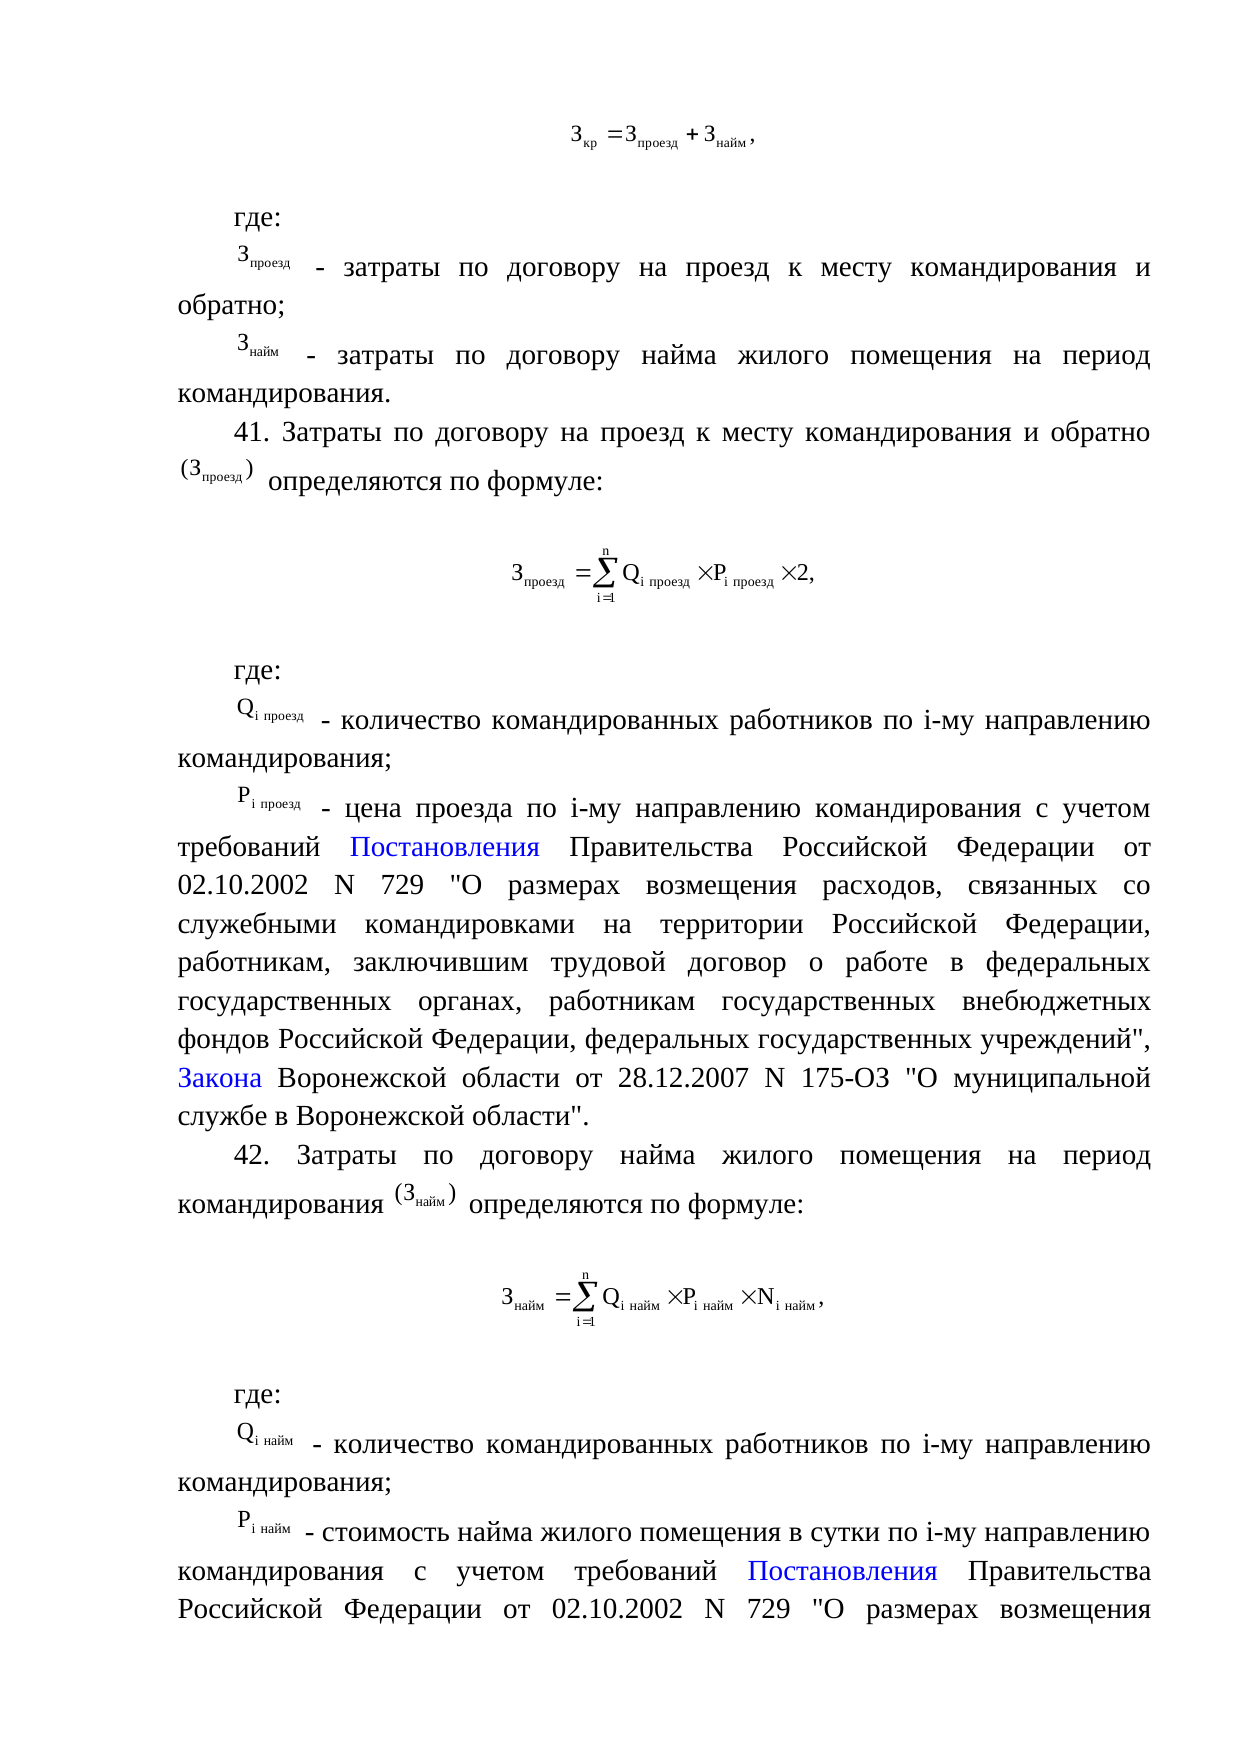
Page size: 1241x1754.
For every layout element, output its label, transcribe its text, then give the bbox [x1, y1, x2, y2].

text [177, 1503, 1152, 1625]
text где: [177, 1376, 1152, 1410]
text где: [177, 199, 1152, 233]
text где: [177, 652, 1152, 686]
text 41. Затраты по договору на проезд к месту командирования и обратно определяются по формуле: [177, 414, 1152, 496]
text 42. Затраты по договору найма жилого помещения на период командирования определяются по формуле: [177, 1137, 1152, 1220]
text - количество командированных работников по i-му направлению командирования; [177, 1415, 1152, 1498]
text - цена проезда по i-му направлению командирования с учетом требований Постановления Правительства Российской Федерации от 02.10.2002 N 729 "О размерах возмещения расходов, связанных со служебными командировками на территории Российской Федерации, работникам, заключившим трудовой договор о работе в федеральных государственных органах, работникам государственных внебюджетных фондов Российской Федерации, федеральных государственных учреждений", Закона Воронежской области от 28.12.2007 N 175-ОЗ "О муниципальной службе в Воронежской области". [177, 779, 1152, 1132]
text - затраты по договору найма жилого помещения на период командирования. [177, 326, 1152, 409]
text - затраты по договору на проезд к месту командирования и обратно; [177, 238, 1152, 321]
text - количество командированных работников по i-му направлению командирования; [177, 691, 1152, 774]
